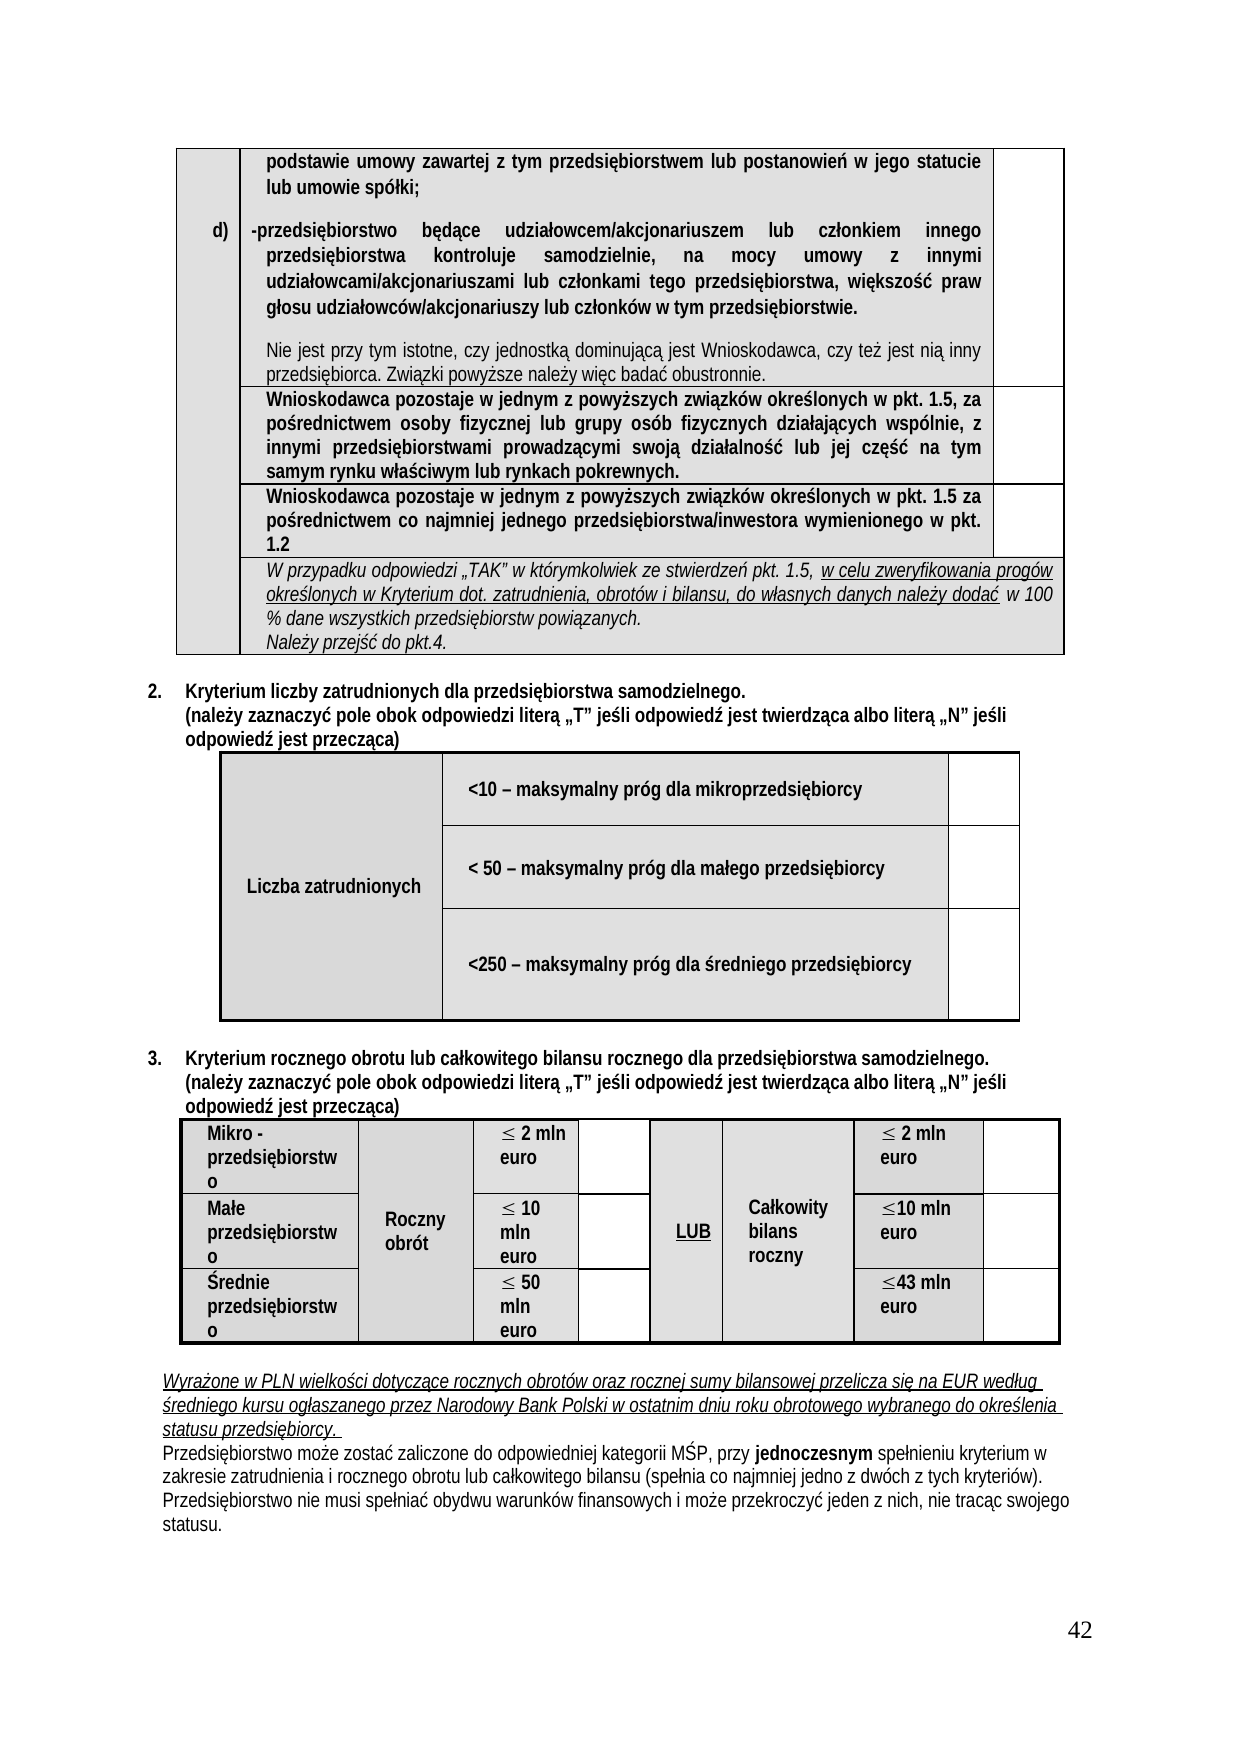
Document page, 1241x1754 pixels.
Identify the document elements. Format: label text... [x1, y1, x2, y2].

table_cell [994, 149, 1063, 386]
table_cell Wnioskodawca pozostaje w jednym z powyższych związków określonych w pkt. 1.5, za pośrednictwem osoby fizycznej lub grupy osób fizycznych działających wspólnie, z innymi przedsiębiorstwami prowadzącymi swoją działalność lub jej część na tym samym rynku właściwym lub rynkach pokrewnych. [241, 387, 993, 483]
table_cell <250 – maksymalny próg dla średniego przedsiębiorcy [443, 909, 948, 1019]
table_cell [949, 909, 1019, 1019]
table_cell Wnioskodawca pozostaje w jednym z powyższych związków określonych w pkt. 1.5 za pośrednictwem co najmniej jednego przedsiębiorstwa/inwestora wymienionego w pkt. 1.2 [241, 485, 993, 556]
list Kryterium liczby zatrudnionych dla przedsiębiorstwa samodzielnego. (należy zaznaczyć pole obok odpowiedzi literą „T” jeśli odpowiedź jest twierdząca albo literą „N” jeśli odpowiedź jest przecząca) [148, 679, 1092, 751]
table_cell Średnie przedsiębiorstwo [183, 1269, 358, 1341]
table_cell [994, 485, 1063, 556]
table_cell 43 mln euro [855, 1269, 983, 1341]
table_header 2 mln euro [474, 1121, 578, 1193]
table_cell 50 mln euro [474, 1269, 578, 1341]
table_header LUB [651, 1121, 722, 1341]
table_cell W przypadku odpowiedzi „TAK” w którymkolwiek ze stwierdzeń pkt. 1.5, w celu zweryfikowania progów określonych w Kryterium dot. zatrudnienia, obrotów i bilansu, do własnych danych należy dodać w 100 % dane wszystkich przedsiębiorstw powiązanych. Należy przejść do pkt.4. [241, 558, 1063, 654]
table_header [984, 1121, 1058, 1193]
table_cell [984, 1269, 1058, 1341]
table_header [949, 754, 1019, 825]
table_cell 10 mln euro [474, 1194, 578, 1268]
table_header Liczba zatrudnionych [222, 754, 442, 1019]
table_header Roczny obrót [359, 1121, 473, 1341]
text Przedsiębiorstwo może zostać zaliczone do odpowiedniej kategorii MŚP, przy jednoczesnym spełnieniu kryterium w zakresie zatrudnienia i rocznego obrotu lub całkowitego bilansu (spełnia co najmniej jedno z dwóch z tych kryteriów). Przedsiębiorstwo nie musi spełniać obydwu warunków finansowych i może przekroczyć jeden z nich, nie tracąc swojego statusu. [162, 1440, 1092, 1536]
table_cell < 50 – maksymalny próg dla małego przedsiębiorcy [443, 826, 948, 908]
table_header <10 – maksymalny próg dla mikroprzedsiębiorcy [443, 754, 948, 825]
table_cell Małe przedsiębiorstwo [183, 1194, 358, 1268]
table_cell [579, 1195, 649, 1268]
table_header Mikro -przedsiębiorstwo [183, 1121, 358, 1193]
table_cell [579, 1270, 649, 1341]
table_cell [949, 826, 1019, 908]
list Kryterium rocznego obrotu lub całkowitego bilansu rocznego dla przedsiębiorstwa samodzielnego. (należy zaznaczyć pole obok odpowiedzi literą „T” jeśli odpowiedź jest twierdząca albo literą „N” jeśli odpowiedź jest przecząca) [148, 1046, 1092, 1118]
table_cell [984, 1194, 1058, 1268]
text Wyrażone w PLN wielkości dotyczące rocznych obrotów oraz rocznej sumy bilansowej przelicza się na EUR według średniego kursu ogłaszanego przez Narodowy Bank Polski w ostatnim dniu roku obrotowego wybranego do określenia statusu przedsiębiorcy. [162, 1368, 1092, 1440]
table_header [579, 1120, 649, 1193]
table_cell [241, 149, 993, 386]
table_header Całkowity bilans roczny [723, 1121, 853, 1341]
table_cell 10 mln euro [855, 1195, 983, 1268]
table_header 2 mln euro [855, 1121, 983, 1193]
table_cell [994, 387, 1063, 483]
